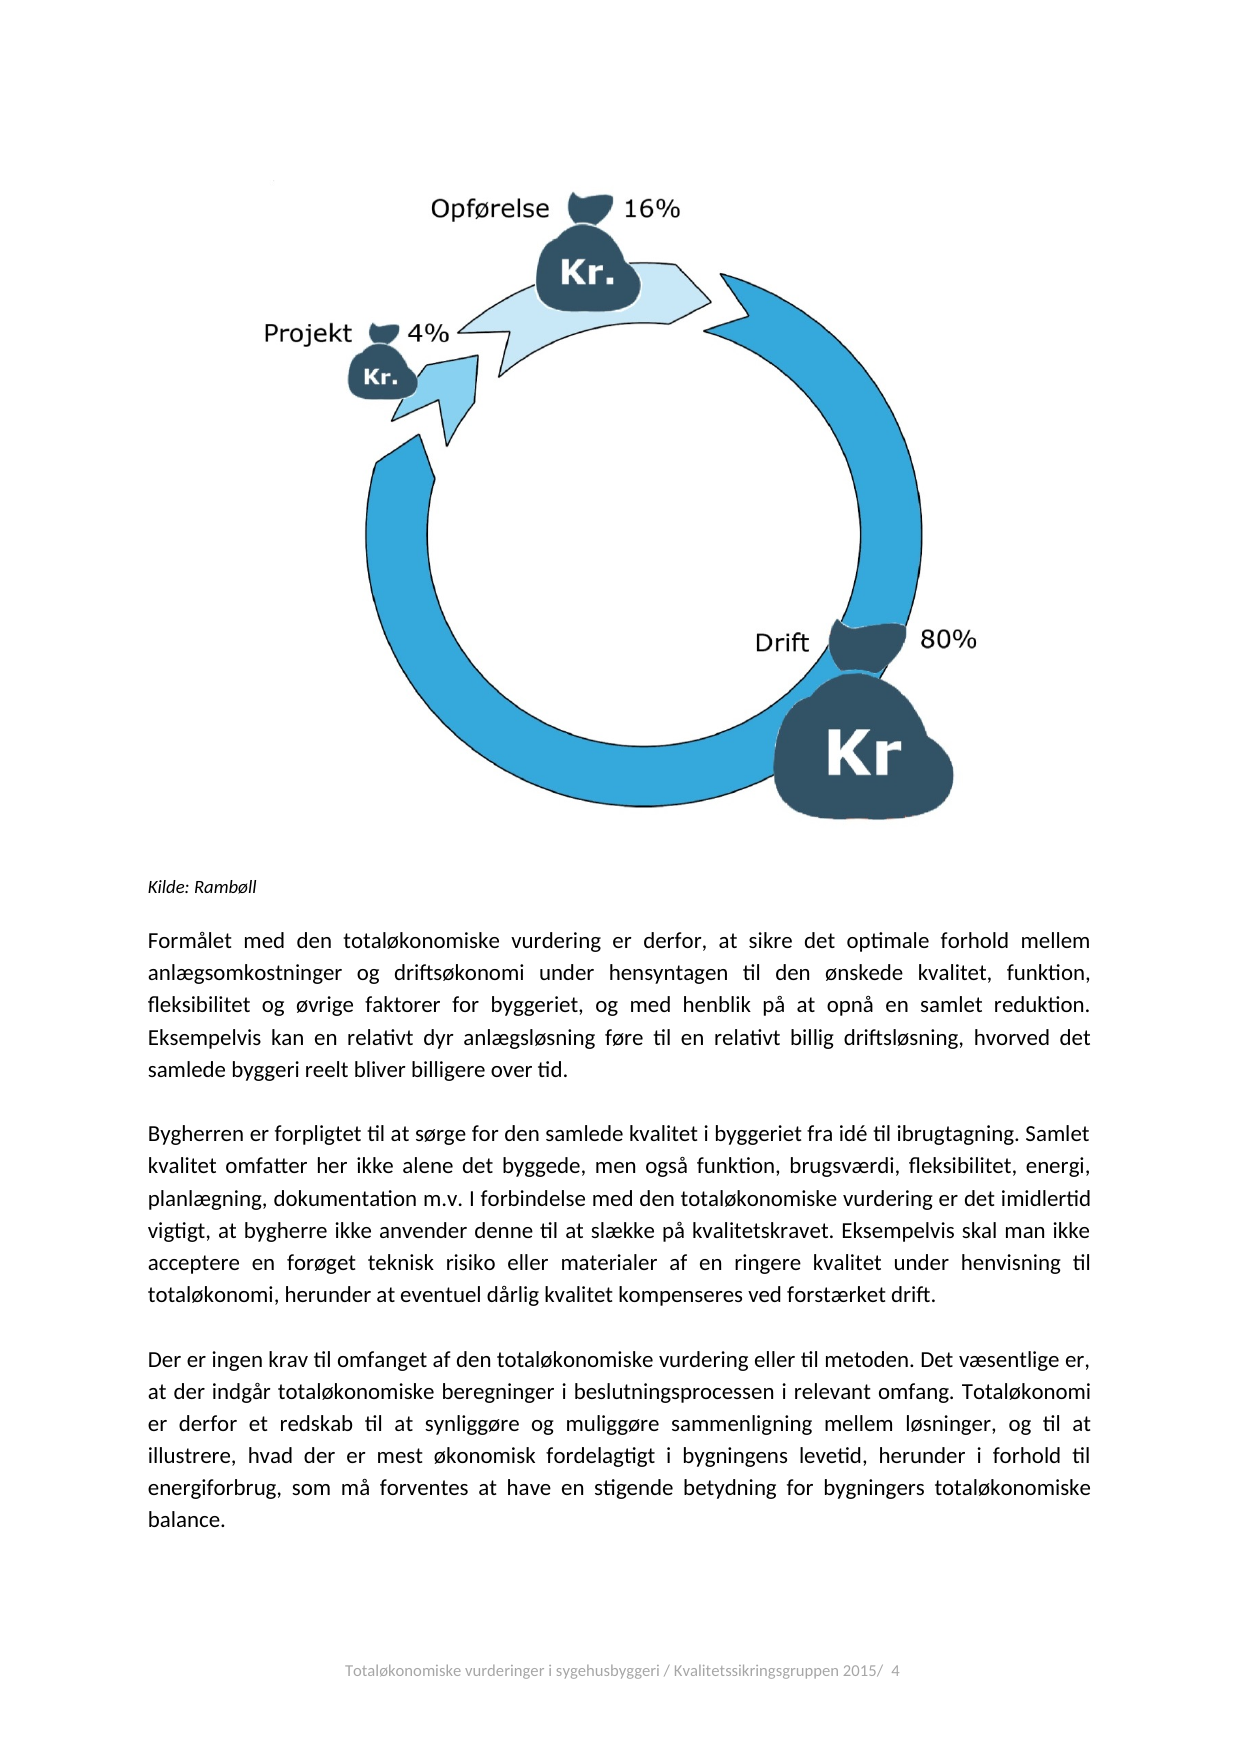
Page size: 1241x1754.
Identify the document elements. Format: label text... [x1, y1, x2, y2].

text Der er ingen krav til omfanget af den totaløkonomiske vurdering eller til metoden. Det væsentlige er, at der indgår totaløkonomiske beregninger i beslutningsprocessen i relevant omfang. Totaløkonomi er derfor et redskab til at synliggøre og muliggøre sammenligning mellem løsninger, og til at illustrere, hvad der er mest økonomisk fordelagtigt i bygningens levetid, herunder i forhold til energiforbrug, som må forventes at have en stigende betydning for bygningers totaløkonomiske balance. [148, 1345, 1093, 1534]
text Kilde: Rambøll [148, 875, 1093, 898]
text Bygherren er forpligtet til at sørge for den samlede kvalitet i byggeriet fra idé til ibrugtagning. Samlet kvalitet omfatter her ikke alene det byggede, men også funktion, brugsværdi, fleksibilitet, energi, planlægning, dokumentation m.v. I forbindelse med den totaløkonomiske vurdering er det imidlertid vigtigt, at bygherre ikke anvender denne til at slække på kvalitetskravet. Eksempelvis skal man ikke acceptere en forøget teknisk risiko eller materialer af en ringere kvalitet under henvisning til totaløkonomi, herunder at eventuel dårlig kvalitet kompenseres ved forstærket drift. [148, 1119, 1093, 1308]
text Formålet med den totaløkonomiske vurdering er derfor, at sikre det optimale forhold mellem anlægsomkostninger og driftsøkonomi under hensyntagen til den ønskede kvalitet, funktion, fleksibilitet og øvrige faktorer for byggeriet, og med henblik på at opnå en samlet reduktion. Eksempelvis kan en relativt dyr anlægsløsning føre til en relativt billig driftsløsning, hvorved det samlede byggeri reelt bliver billigere over tid. [148, 926, 1093, 1083]
picture [259, 177, 981, 851]
